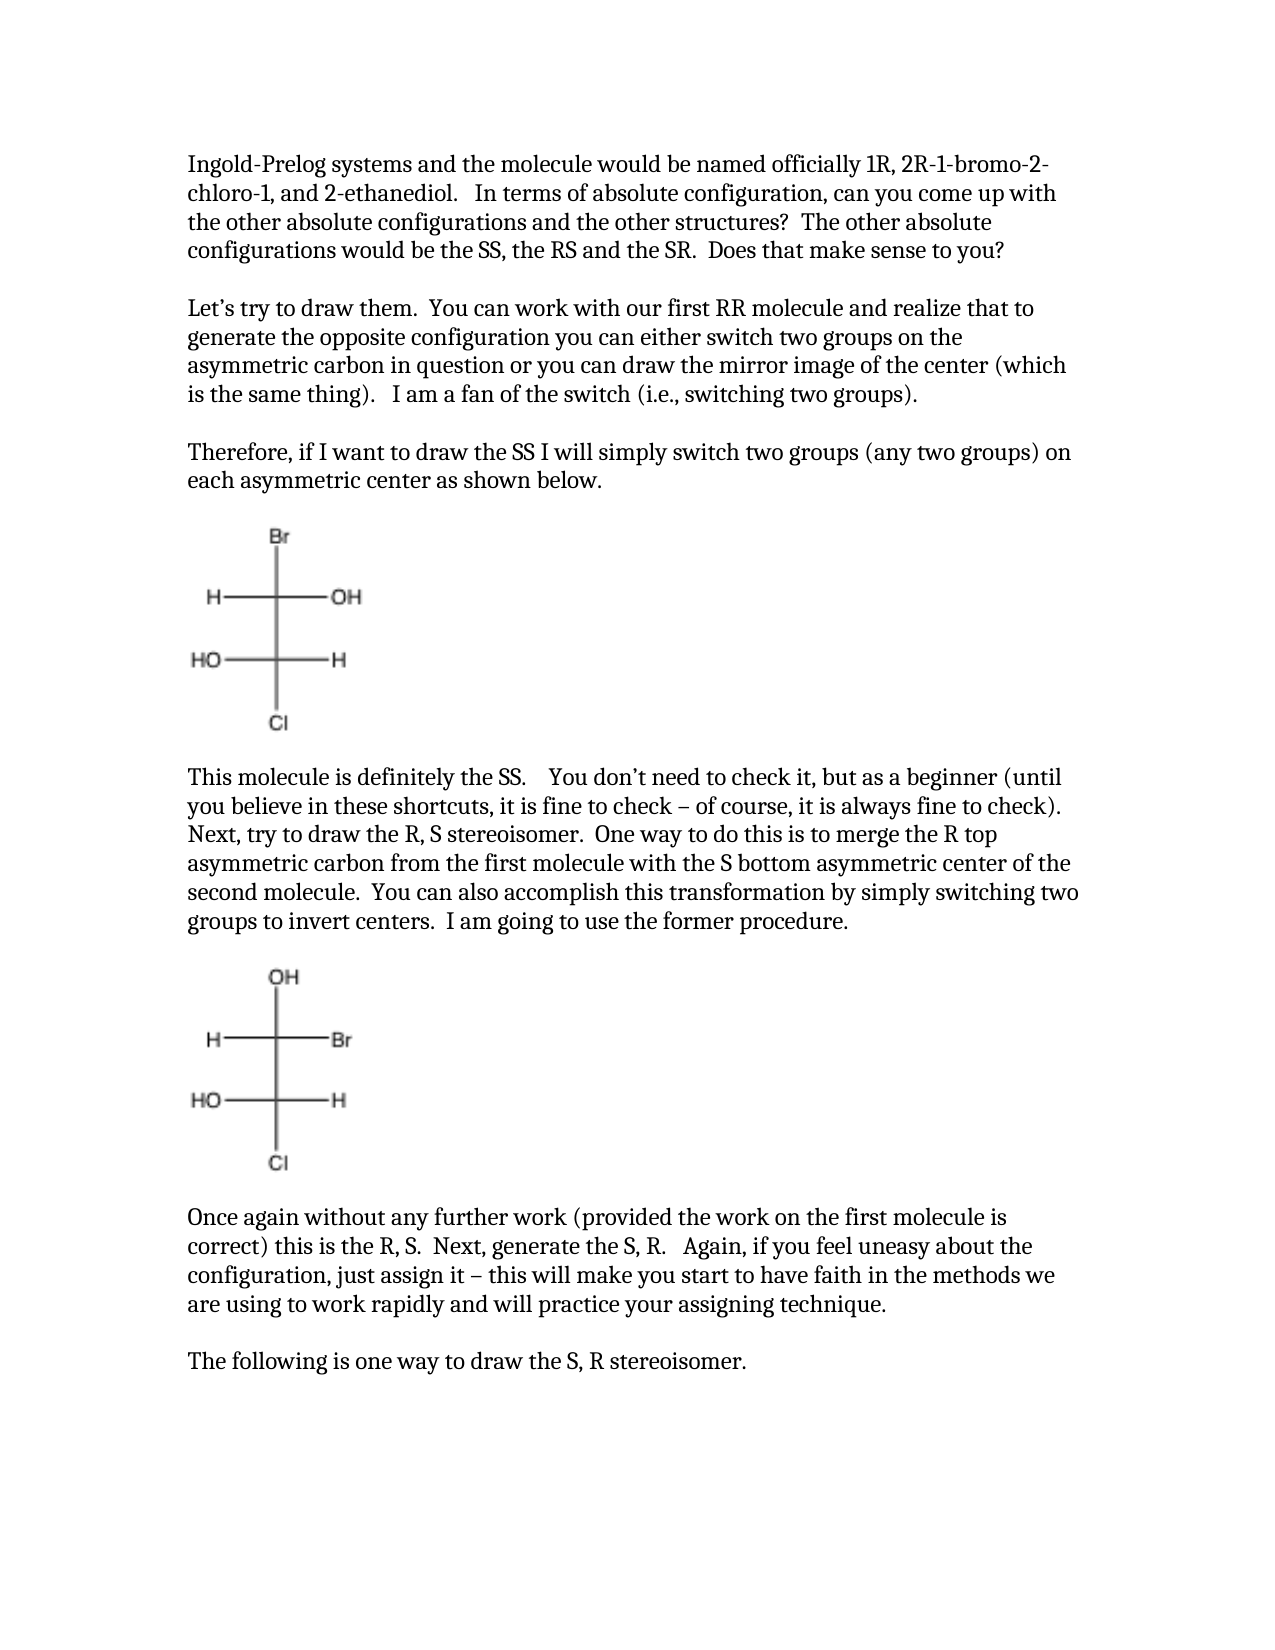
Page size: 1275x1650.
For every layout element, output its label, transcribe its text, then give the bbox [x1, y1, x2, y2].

text Once again without any further work (provided the work on the first molecule is correct) this is the R, S. Next, generate the S, R. Again, if you feel uneasy about the configuration, just assign it – this will make you start to have faith in the methods we are using to work rapidly and will practice your assigning technique. [187, 1203, 1087, 1318]
text Therefore, if I want to draw the SS I will simply switch two groups (any two groups) on each asymmetric center as shown below. [187, 437, 1087, 495]
text This molecule is definitely the SS. You don’t need to check it, but as a beginner (until you believe in these shortcuts, it is fine to check – of course, it is always fine to check). Next, try to draw the R, S stereoisomer. One way to do this is to merge the R top asymmetric carbon from the first molecule with the S bottom asymmetric center of the second molecule. You can also accomplish this transformation by simply switching two groups to invert centers. I am going to use the former procedure. [187, 763, 1087, 935]
picture [187, 964, 357, 1175]
text Let’s try to draw them. You can work with our first RR molecule and realize that to generate the opposite configuration you can either switch two groups on the asymmetric carbon in question or you can draw the mirror image of the center (which is the same thing). I am a fan of the switch (i.e., switching two groups). [187, 294, 1087, 409]
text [187, 150, 1087, 265]
text The following is one way to draw the S, R stereoisomer. [187, 1347, 1087, 1376]
picture [187, 523, 367, 735]
